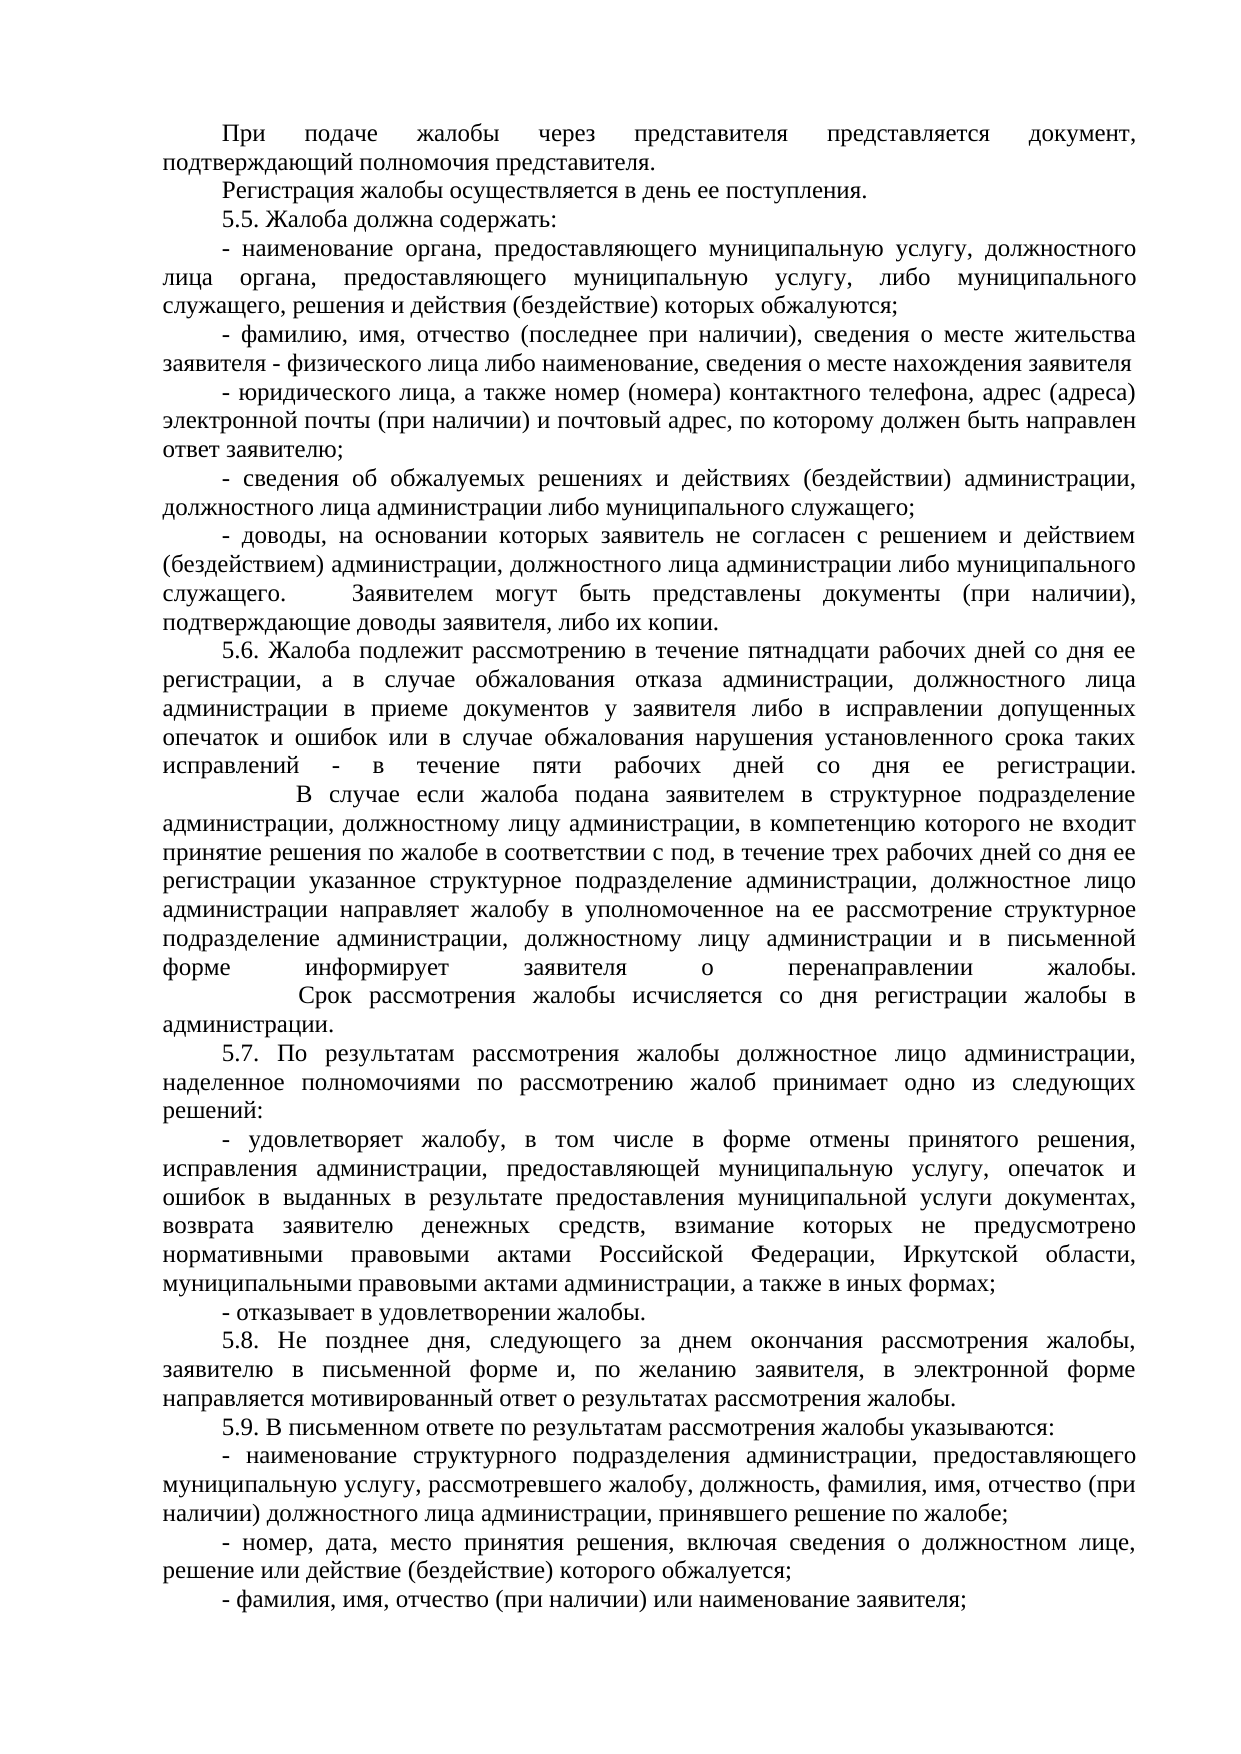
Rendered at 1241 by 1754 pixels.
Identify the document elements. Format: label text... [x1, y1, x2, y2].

text - фамилию, имя, отчество (последнее при наличии), сведения о месте жительства заявителя - физического лица либо наименование, сведения о месте нахождения заявителя [162, 319, 1137, 377]
text - отказывает в удовлетворении жалобы. [162, 1297, 1137, 1326]
text - сведения об обжалуемых решениях и действиях (бездействии) администрации, должностного лица администрации либо муниципального служащего; [162, 463, 1137, 521]
text - доводы, на основании которых заявитель не согласен с решением и действием (бездействием) администрации, должностного лица администрации либо муниципального служащего. Заявителем могут быть представлены документы (при наличии), подтверждающие доводы заявителя, либо их копии. [162, 521, 1137, 636]
text - номер, дата, место принятия решения, включая сведения о должностном лице, решение или действие (бездействие) которого обжалуется; [162, 1527, 1137, 1584]
text 5.5. Жалоба должна содержать: [162, 204, 1137, 233]
text 5.8. Не позднее дня, следующего за днем окончания рассмотрения жалобы, заявителю в письменной форме и, по желанию заявителя, в электронной форме направляется мотивированный ответ о результатах рассмотрения жалобы. [162, 1326, 1137, 1412]
text 5.9. В письменном ответе по результатам рассмотрения жалобы указываются: [162, 1412, 1137, 1441]
text - наименование органа, предоставляющего муниципальную услугу, должностного лица органа, предоставляющего муниципальную услугу, либо муниципального служащего, решения и действия (бездействие) которых обжалуются; [162, 233, 1137, 319]
text 5.6. Жалоба подлежит рассмотрению в течение пятнадцати рабочих дней со дня ее регистрации, а в случае обжалования отказа администрации, должностного лица администрации в приеме документов у заявителя либо в исправлении допущенных опечаток и ошибок или в случае обжалования нарушения установленного срока таких исправлений - в течение пяти рабочих дней со дня ее регистрации. В случае если жалоба подана заявителем в структурное подразделение администрации, должностному лицу администрации, в компетенцию которого не входит принятие решения по жалобе в соответствии с под, в течение трех рабочих дней со дня ее регистрации указанное структурное подразделение администрации, должностное лицо администрации направляет жалобу в уполномоченное на ее рассмотрение структурное подразделение администрации, должностному лицу администрации и в письменной форме информирует заявителя о перенаправлении жалобы. Срок рассмотрения жалобы исчисляется со дня регистрации жалобы в администрации. [162, 636, 1137, 1038]
text - фамилия, имя, отчество (при наличии) или наименование заявителя; [162, 1584, 1137, 1613]
text 5.7. По результатам рассмотрения жалобы должностное лицо администрации, наделенное полномочиями по рассмотрению жалоб принимает одно из следующих решений: [162, 1038, 1137, 1124]
text - наименование структурного подразделения администрации, предоставляющего муниципальную услугу, рассмотревшего жалобу, должность, фамилия, имя, отчество (при наличии) должностного лица администрации, принявшего решение по жалобе; [162, 1441, 1137, 1527]
text Регистрация жалобы осуществляется в день ее поступления. [162, 176, 1137, 204]
text - юридического лица, а также номер (номера) контактного телефона, адрес (адреса) электронной почты (при наличии) и почтовый адрес, по которому должен быть направлен ответ заявителю; [162, 377, 1137, 463]
text - удовлетворяет жалобу, в том числе в форме отмены принятого решения, исправления администрации, предоставляющей муниципальную услугу, опечаток и ошибок в выданных в результате предоставления муниципальной услуги документах, возврата заявителю денежных средств, взимание которых не предусмотрено нормативными правовыми актами Российской Федерации, Иркутской области, муниципальными правовыми актами администрации, а также в иных формах; [162, 1124, 1137, 1297]
text При подаче жалобы через представителя представляется документ, подтверждающий полномочия представителя. [162, 118, 1137, 176]
